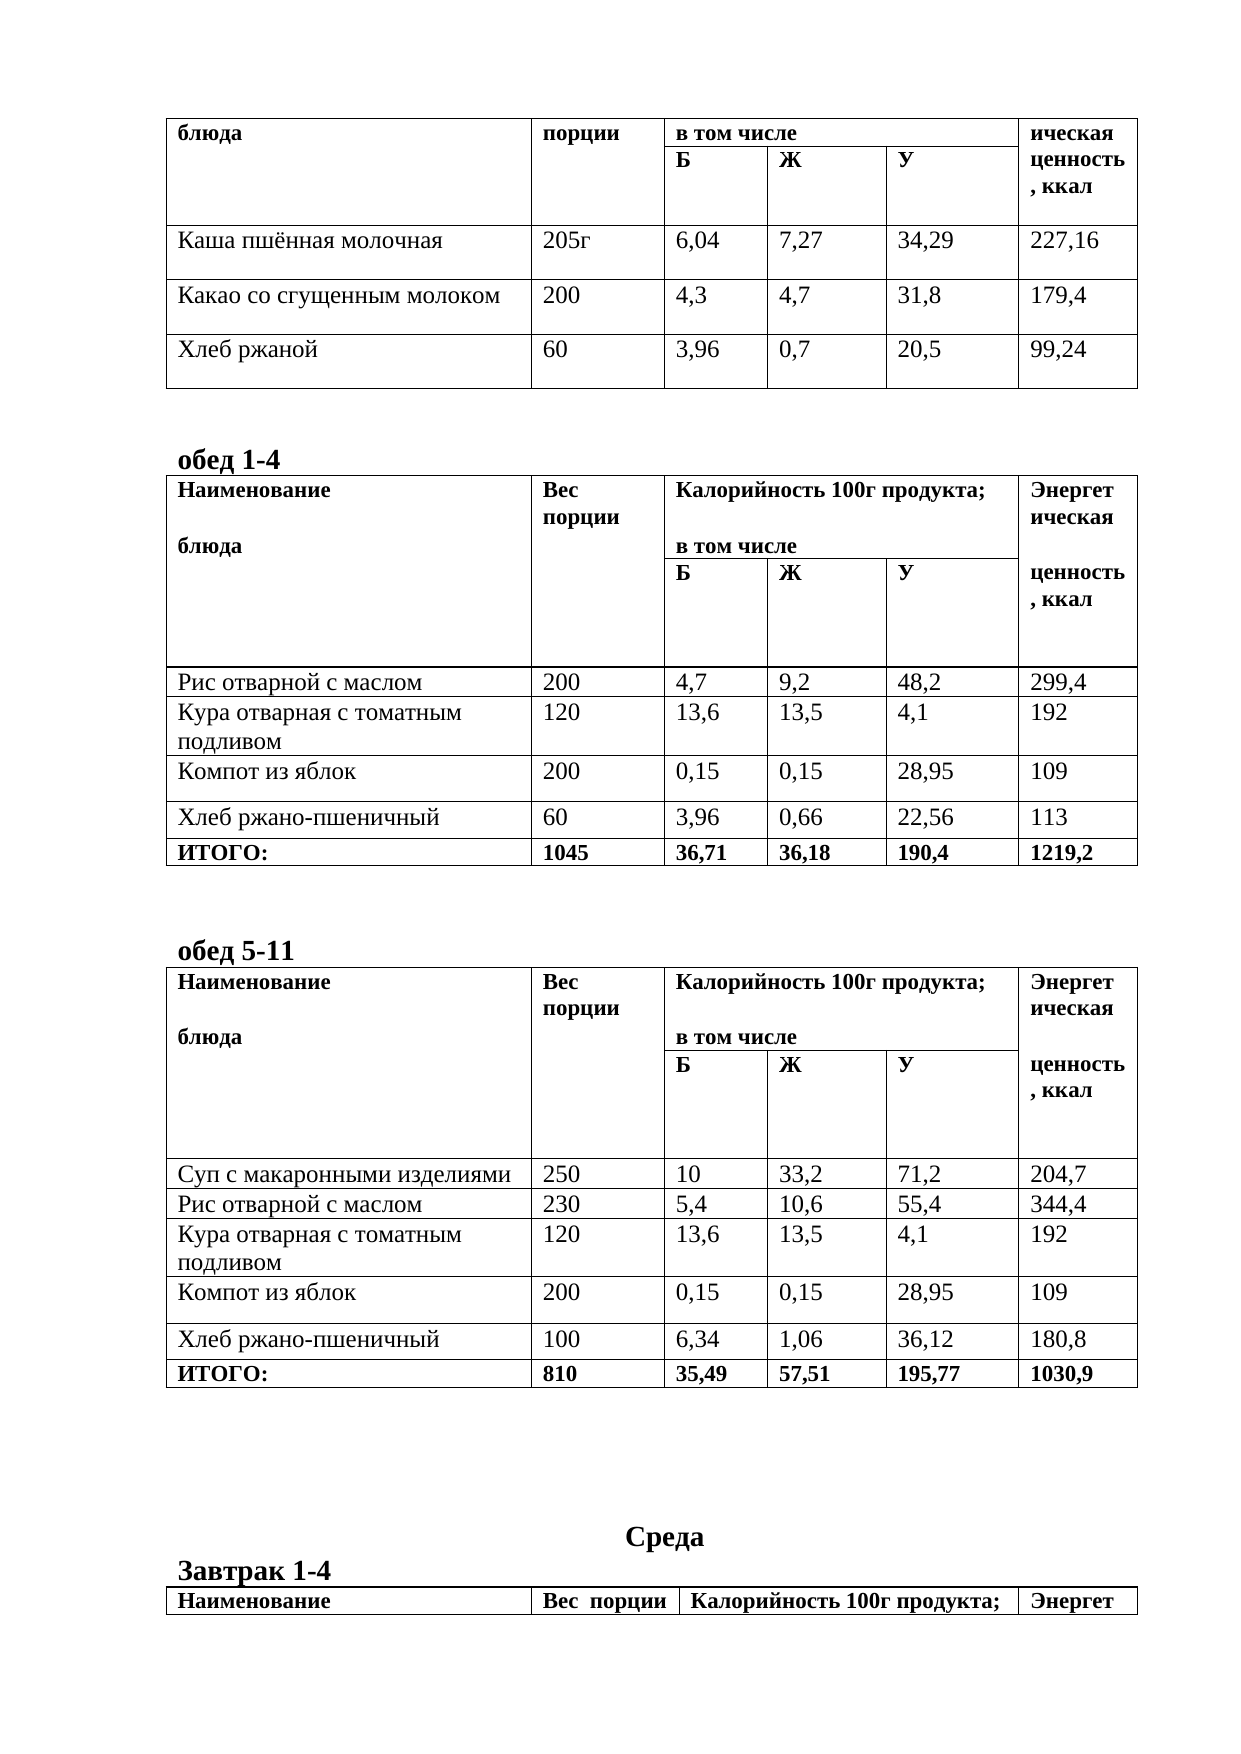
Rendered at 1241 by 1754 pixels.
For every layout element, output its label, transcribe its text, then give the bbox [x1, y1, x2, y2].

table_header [680, 1588, 1018, 1614]
table_header Наименование блюда [167, 1588, 531, 1614]
text обед 5-11 [177, 933, 1152, 967]
table_cell 200 [532, 280, 664, 333]
table_cell Компот из яблок [167, 756, 531, 801]
table_cell 113 [1019, 802, 1137, 838]
table_cell У [887, 147, 1018, 224]
table_cell 4,1 [887, 1219, 1018, 1276]
table_header Наименование блюда [167, 476, 531, 666]
table_cell Ж [768, 147, 886, 224]
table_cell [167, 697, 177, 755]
table_cell 36,18 [768, 839, 886, 865]
table_cell 60 [532, 802, 664, 838]
table_cell 179,4 [1019, 280, 1137, 333]
table_cell Какао со сгущенным молоком [167, 280, 531, 333]
table_header Наименование блюда [167, 119, 531, 224]
table_cell 4,3 [665, 280, 767, 333]
table_cell 1030,9 [1019, 1360, 1137, 1387]
table_cell Хлеб ржаной [167, 335, 531, 388]
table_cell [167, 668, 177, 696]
text Завтрак 1-4 [177, 1553, 1152, 1586]
table_cell 227,16 [1019, 226, 1137, 279]
table_cell 36,71 [665, 839, 767, 865]
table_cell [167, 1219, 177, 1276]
table_header Наименование блюда [167, 968, 531, 1158]
table_cell Хлеб ржано-пшеничный [167, 802, 531, 838]
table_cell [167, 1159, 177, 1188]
table_cell 99,24 [1019, 335, 1137, 388]
table_cell Б [665, 1051, 767, 1158]
table_header Вес порции [532, 476, 664, 666]
table_cell 20,5 [887, 335, 1018, 388]
table_cell 192 [1019, 1219, 1137, 1276]
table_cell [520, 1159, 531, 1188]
table_cell 28,95 [887, 756, 1018, 801]
table_cell 180,8 [1019, 1324, 1137, 1359]
table_cell 1,06 [768, 1324, 886, 1359]
table_cell 57,51 [768, 1360, 886, 1387]
table_cell 4,7 [768, 280, 886, 333]
table_cell 1219,2 [1019, 839, 1137, 865]
table_header Вес порции [532, 968, 664, 1158]
table_cell Ж [768, 1051, 886, 1158]
table_cell 13,6 [665, 1219, 767, 1276]
table_cell 190,4 [887, 839, 1018, 865]
table_cell 0,15 [665, 1277, 767, 1323]
table_cell 0,7 [768, 335, 886, 388]
table_cell 36,12 [887, 1324, 1018, 1359]
table_cell Каша пшённая молочная [167, 226, 531, 279]
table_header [1019, 119, 1137, 224]
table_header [665, 119, 1018, 146]
table_cell 200 [532, 1277, 664, 1323]
table_cell Компот из яблок [167, 1277, 531, 1323]
table_header Энергетическая ценность, ккал [1019, 968, 1137, 1158]
table_cell 7,27 [768, 226, 886, 279]
table_cell У [887, 559, 1018, 666]
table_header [1019, 1588, 1137, 1614]
table_cell 4,1 [887, 697, 1018, 755]
table_cell ИТОГО: [167, 839, 531, 865]
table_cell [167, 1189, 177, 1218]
table_header Калорийность 100г продукта; в том числе [665, 476, 1018, 558]
table_cell 205г [532, 226, 664, 279]
table_cell 0,15 [768, 756, 886, 801]
table_cell 3,96 [665, 335, 767, 388]
table_cell 13,5 [768, 1219, 886, 1276]
table_cell 34,29 [887, 226, 1018, 279]
table_cell 100 [532, 1324, 664, 1359]
table_header Энергетическая ценность, ккал [1019, 476, 1137, 666]
table_cell 109 [1019, 756, 1137, 801]
table_cell У [887, 1051, 1018, 1158]
table_cell Хлеб ржано-пшеничный [167, 1324, 531, 1359]
table_cell 6,04 [665, 226, 767, 279]
table_cell Ж [768, 559, 886, 666]
table_cell 6,34 [665, 1324, 767, 1359]
table_cell 60 [532, 335, 664, 388]
table_cell Б [665, 147, 767, 224]
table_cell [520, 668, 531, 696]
table_cell 0,15 [768, 1277, 886, 1323]
table_cell 13,6 [665, 697, 767, 755]
table_cell ИТОГО: [167, 1360, 531, 1387]
text Среда [177, 1519, 1152, 1553]
table_cell 3,96 [665, 802, 767, 838]
table_header Вес порции [532, 1588, 679, 1614]
table_header Вес порции [532, 119, 664, 224]
table_cell 0,15 [665, 756, 767, 801]
table_cell 35,49 [665, 1360, 767, 1387]
table_cell 120 [532, 1219, 664, 1276]
table_header Калорийность 100г продукта; в том числе [665, 968, 1018, 1050]
table_cell 120 [532, 697, 664, 755]
table_cell 31,8 [887, 280, 1018, 333]
table_cell 195,77 [887, 1360, 1018, 1387]
table_cell 13,5 [768, 697, 886, 755]
table_cell 109 [1019, 1277, 1137, 1323]
table_cell 28,95 [887, 1277, 1018, 1323]
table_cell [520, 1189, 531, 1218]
table_cell 192 [1019, 697, 1137, 755]
table_cell 810 [532, 1360, 664, 1387]
table_cell 0,66 [768, 802, 886, 838]
table_cell Б [665, 559, 767, 666]
text обед 1-4 [177, 442, 1152, 475]
table_cell 200 [532, 756, 664, 801]
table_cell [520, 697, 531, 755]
table_cell 1045 [532, 839, 664, 865]
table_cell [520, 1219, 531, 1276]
table_cell 22,56 [887, 802, 1018, 838]
